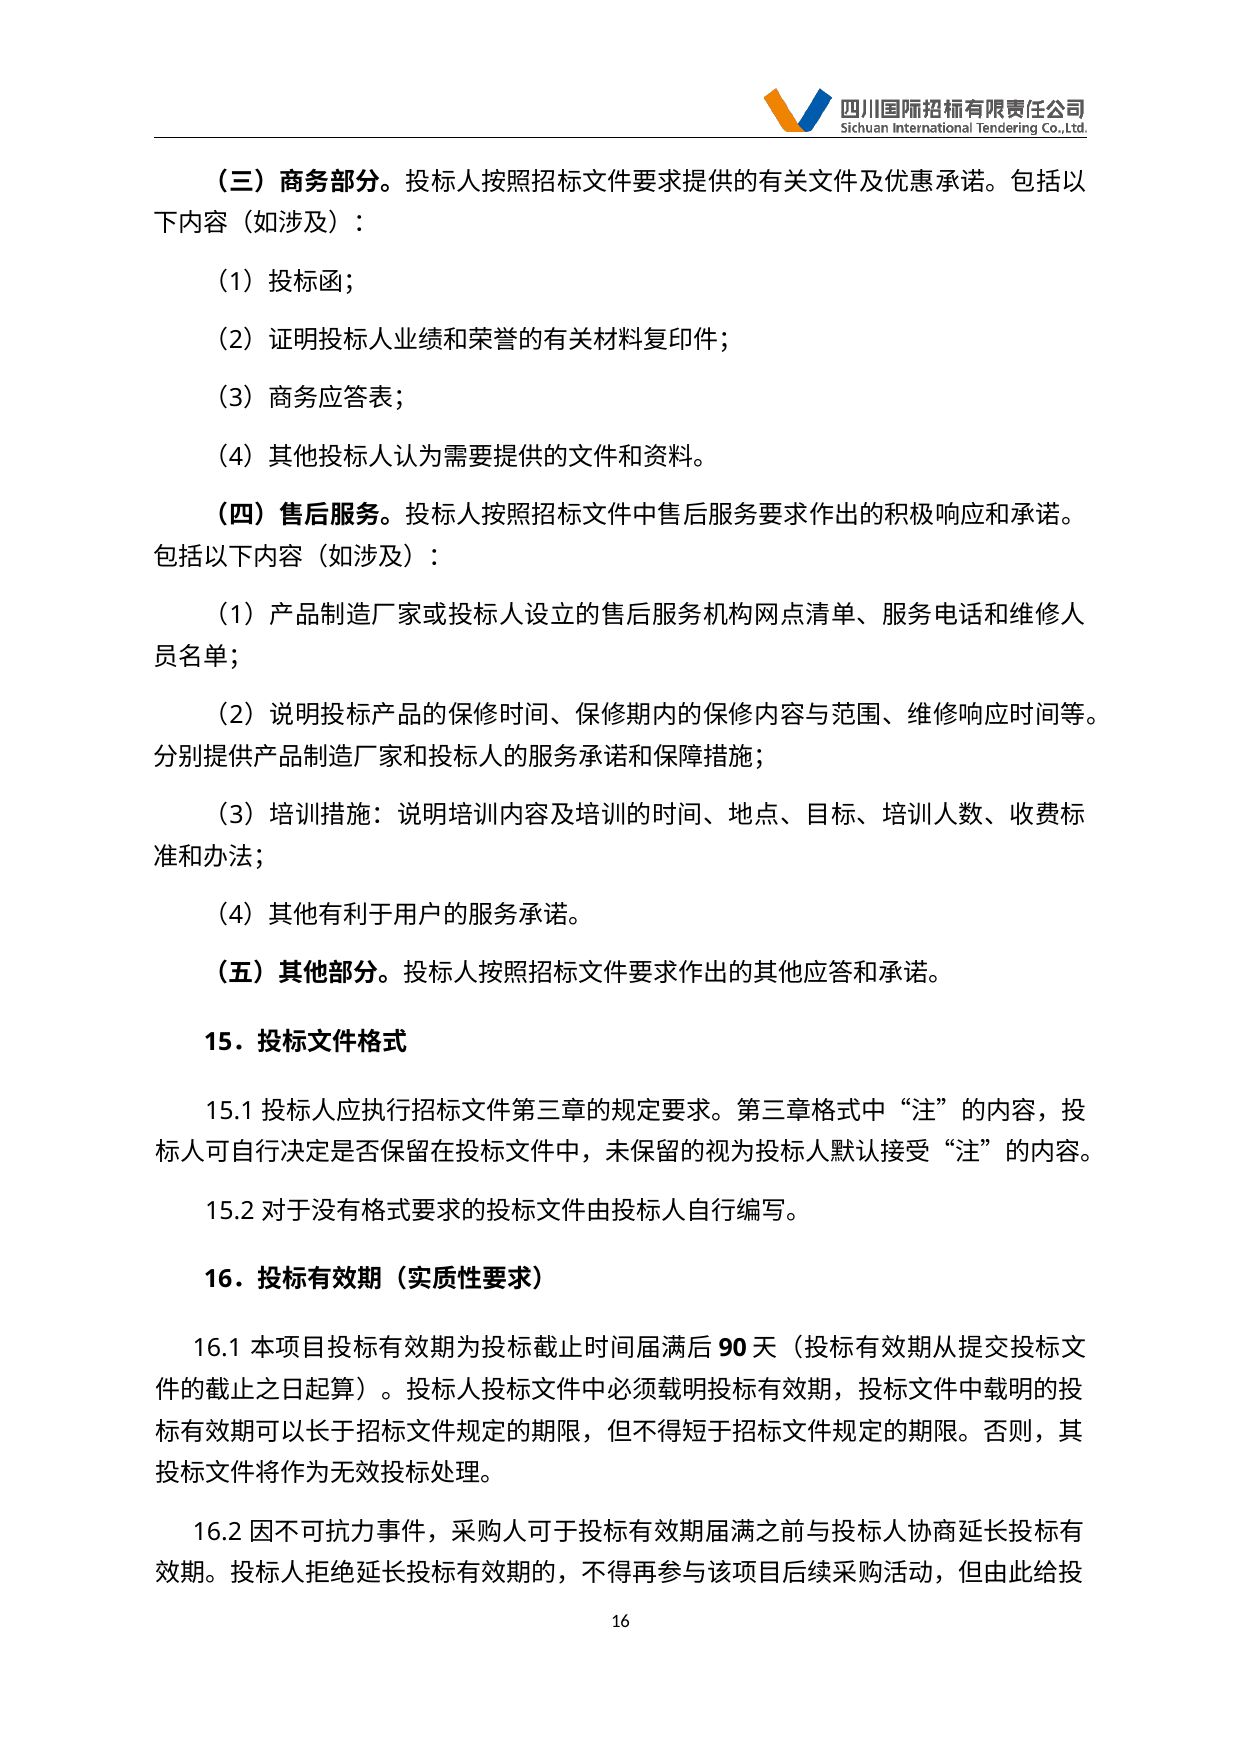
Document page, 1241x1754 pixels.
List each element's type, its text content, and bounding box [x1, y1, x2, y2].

text （1）投标函； [153, 257, 1087, 298]
text （2）证明投标人业绩和荣誉的有关材料复印件； [153, 315, 1087, 357]
picture [763, 88, 1087, 135]
text （三）商务部分。投标人按照招标文件要求提供的有关文件及优惠承诺。包括以下内容（如涉及）： [153, 157, 1087, 240]
text 15.2 对于没有格式要求的投标文件由投标人自行编写。 [155, 1186, 1087, 1227]
text （3）培训措施：说明培训内容及培训的时间、地点、目标、培训人数、收费标准和办法； [153, 790, 1087, 873]
text （1）产品制造厂家或投标人设立的售后服务机构网点清单、服务电话和维修人员名单； [153, 590, 1087, 673]
text 15.1 投标人应执行招标文件第三章的规定要求。第三章格式中“注”的内容，投标人可自行决定是否保留在投标文件中，未保留的视为投标人默认接受“注”的内容。 [155, 1086, 1087, 1169]
text 16.1 本项目投标有效期为投标截止时间届满后90天（投标有效期从提交投标文件的截止之日起算）。投标人投标文件中必须载明投标有效期，投标文件中载明的投标有效期可以长于招标文件规定的期限，但不得短于招标文件规定的期限。否则，其投标文件将作为无效投标处理。 [155, 1323, 1087, 1490]
text （2）说明投标产品的保修时间、保修期内的保修内容与范围、维修响应时间等。分别提供产品制造厂家和投标人的服务承诺和保障措施； [153, 690, 1087, 773]
text （3）商务应答表； [153, 373, 1087, 415]
text （四）售后服务。投标人按照招标文件中售后服务要求作出的积极响应和承诺。包括以下内容（如涉及）： [153, 490, 1087, 573]
text （4）其他投标人认为需要提供的文件和资料。 [153, 432, 1087, 473]
text （4）其他有利于用户的服务承诺。 [153, 890, 1087, 932]
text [155, 1507, 1087, 1590]
subtitle 15．投标文件格式 [153, 1017, 1087, 1059]
subtitle 16．投标有效期（实质性要求） [153, 1254, 1087, 1296]
text （五）其他部分。投标人按照招标文件要求作出的其他应答和承诺。 [153, 948, 1087, 990]
